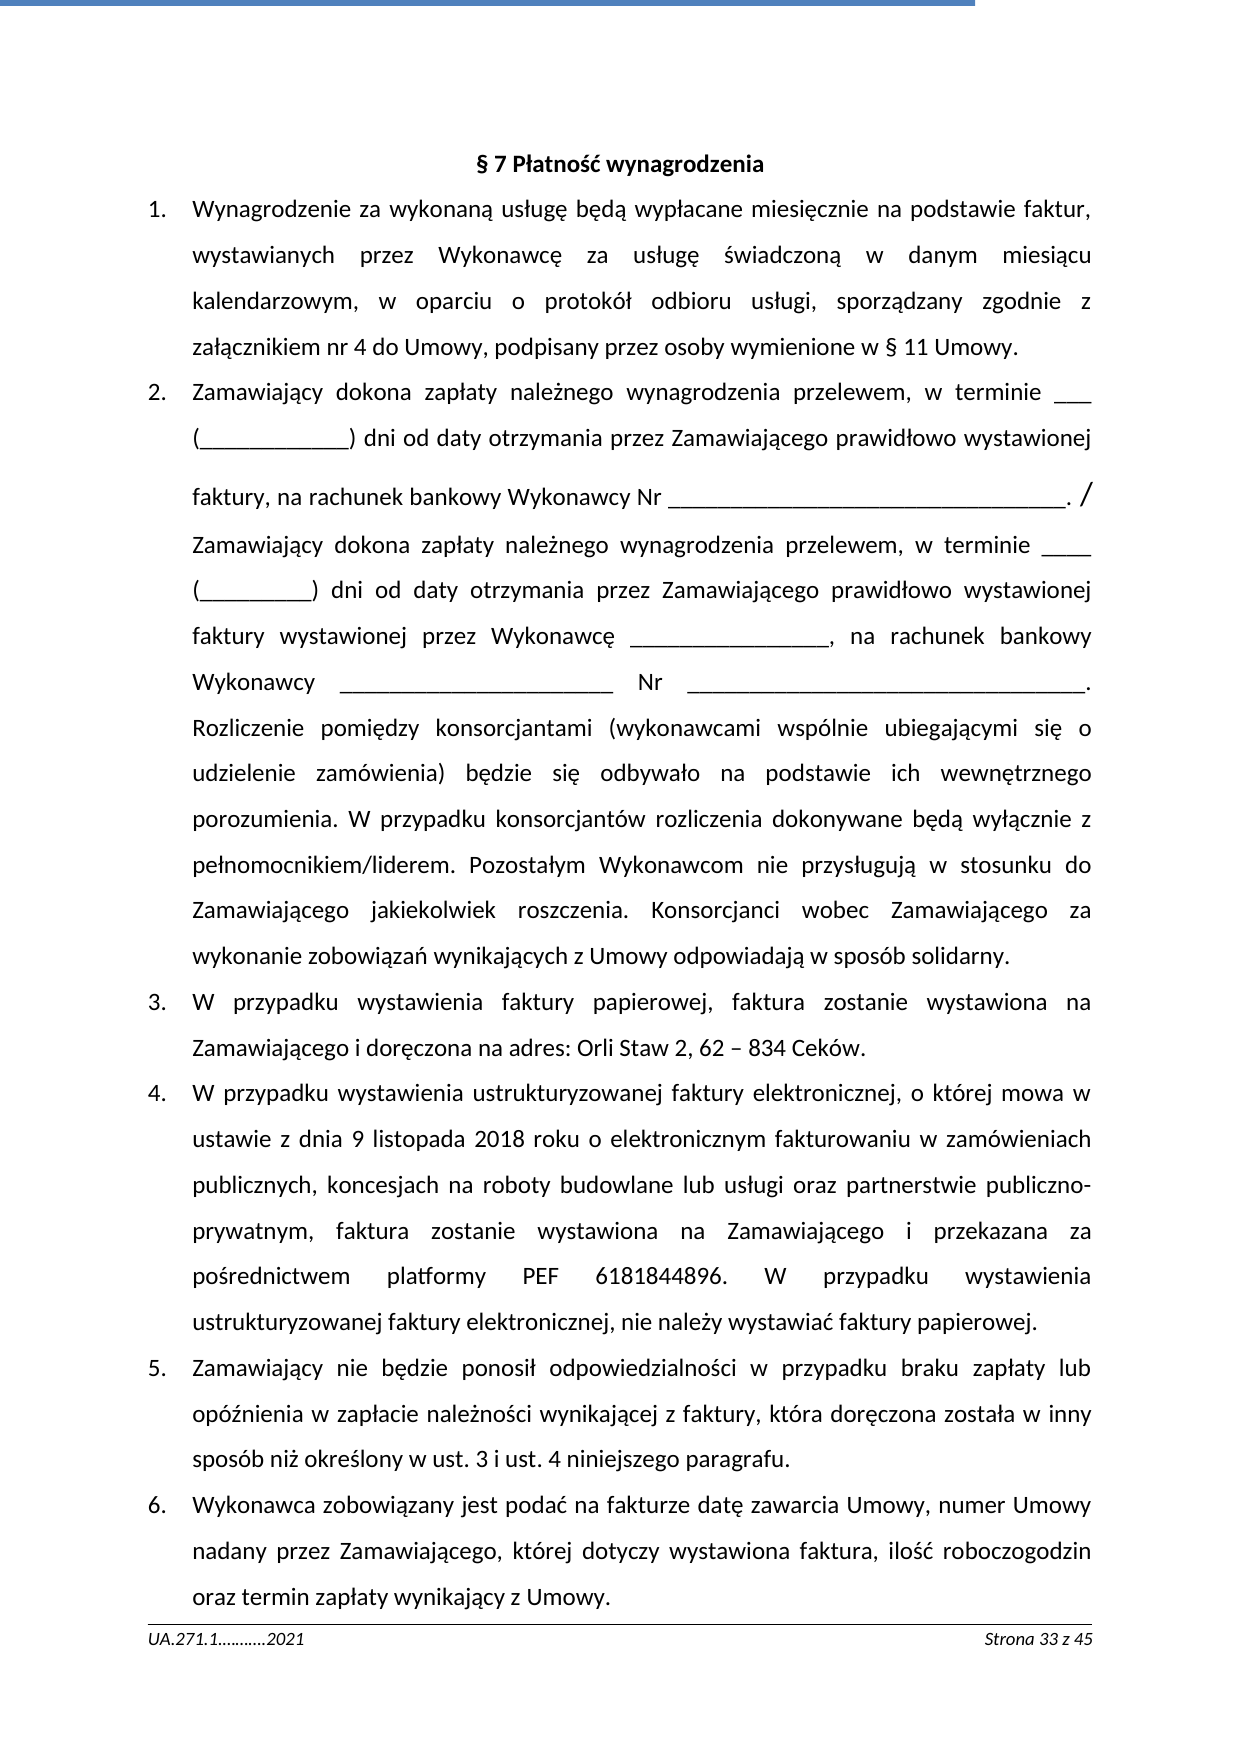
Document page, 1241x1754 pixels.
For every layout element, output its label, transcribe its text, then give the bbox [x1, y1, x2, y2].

list Zamawiający nie będzie ponosił odpowiedzialności w przypadku braku zapłaty lub opóźnienia w zapłacie należności wynikającej z faktury, która doręczona została w inny sposób niż określony w ust. 3 i ust. 4 niniejszego paragrafu. [148, 1352, 1092, 1474]
text § 7 Płatność wynagrodzenia [148, 148, 1092, 178]
list W przypadku wystawienia faktury papierowej, faktura zostanie wystawiona na Zamawiającego i doręczona na adres: Orli Staw 2, 62 – 834 Ceków. [148, 986, 1092, 1062]
list Wynagrodzenie za wykonaną usługę będą wypłacane miesięcznie na podstawie faktur, wystawianych przez Wykonawcę za usługę świadczoną w danym miesiącu kalendarzowym, w oparciu o protokół odbioru usługi, sporządzany zgodnie z załącznikiem nr 4 do Umowy, podpisany przez osoby wymienione w § 11 Umowy. [148, 193, 1092, 361]
list Zamawiający dokona zapłaty należnego wynagrodzenia przelewem, w terminie ___ (____________) dni od daty otrzymania przez Zamawiającego prawidłowo wystawionej faktury, na rachunek bankowy Wykonawcy Nr ________________________________. / Zamawiający dokona zapłaty należnego wynagrodzenia przelewem, w terminie ____ (_________) dni od daty otrzymania przez Zamawiającego prawidłowo wystawionej faktury wystawionej przez Wykonawcę ________________, na rachunek bankowy Wykonawcy ______________________ Nr ________________________________. Rozliczenie pomiędzy konsorcjantami (wykonawcami wspólnie ubiegającymi się o udzielenie zamówienia) będzie się odbywało na podstawie ich wewnętrznego porozumienia. W przypadku konsorcjantów rozliczenia dokonywane będą wyłącznie z pełnomocnikiem/liderem. Pozostałym Wykonawcom nie przysługują w stosunku do Zamawiającego jakiekolwiek roszczenia. Konsorcjanci wobec Zamawiającego za wykonanie zobowiązań wynikających z Umowy odpowiadają w sposób solidarny. [148, 376, 1092, 971]
list Wykonawca zobowiązany jest podać na fakturze datę zawarcia Umowy, numer Umowy nadany przez Zamawiającego, której dotyczy wystawiona faktura, ilość roboczogodzin oraz termin zapłaty wynikający z Umowy. [148, 1489, 1092, 1611]
list W przypadku wystawienia ustrukturyzowanej faktury elektronicznej, o której mowa w ustawie z dnia 9 listopada 2018 roku o elektronicznym fakturowaniu w zamówieniach publicznych, koncesjach na roboty budowlane lub usługi oraz partnerstwie publiczno-prywatnym, faktura zostanie wystawiona na Zamawiającego i przekazana za pośrednictwem platformy PEF 6181844896. W przypadku wystawienia ustrukturyzowanej faktury elektronicznej, nie należy wystawiać faktury papierowej. [148, 1078, 1092, 1337]
